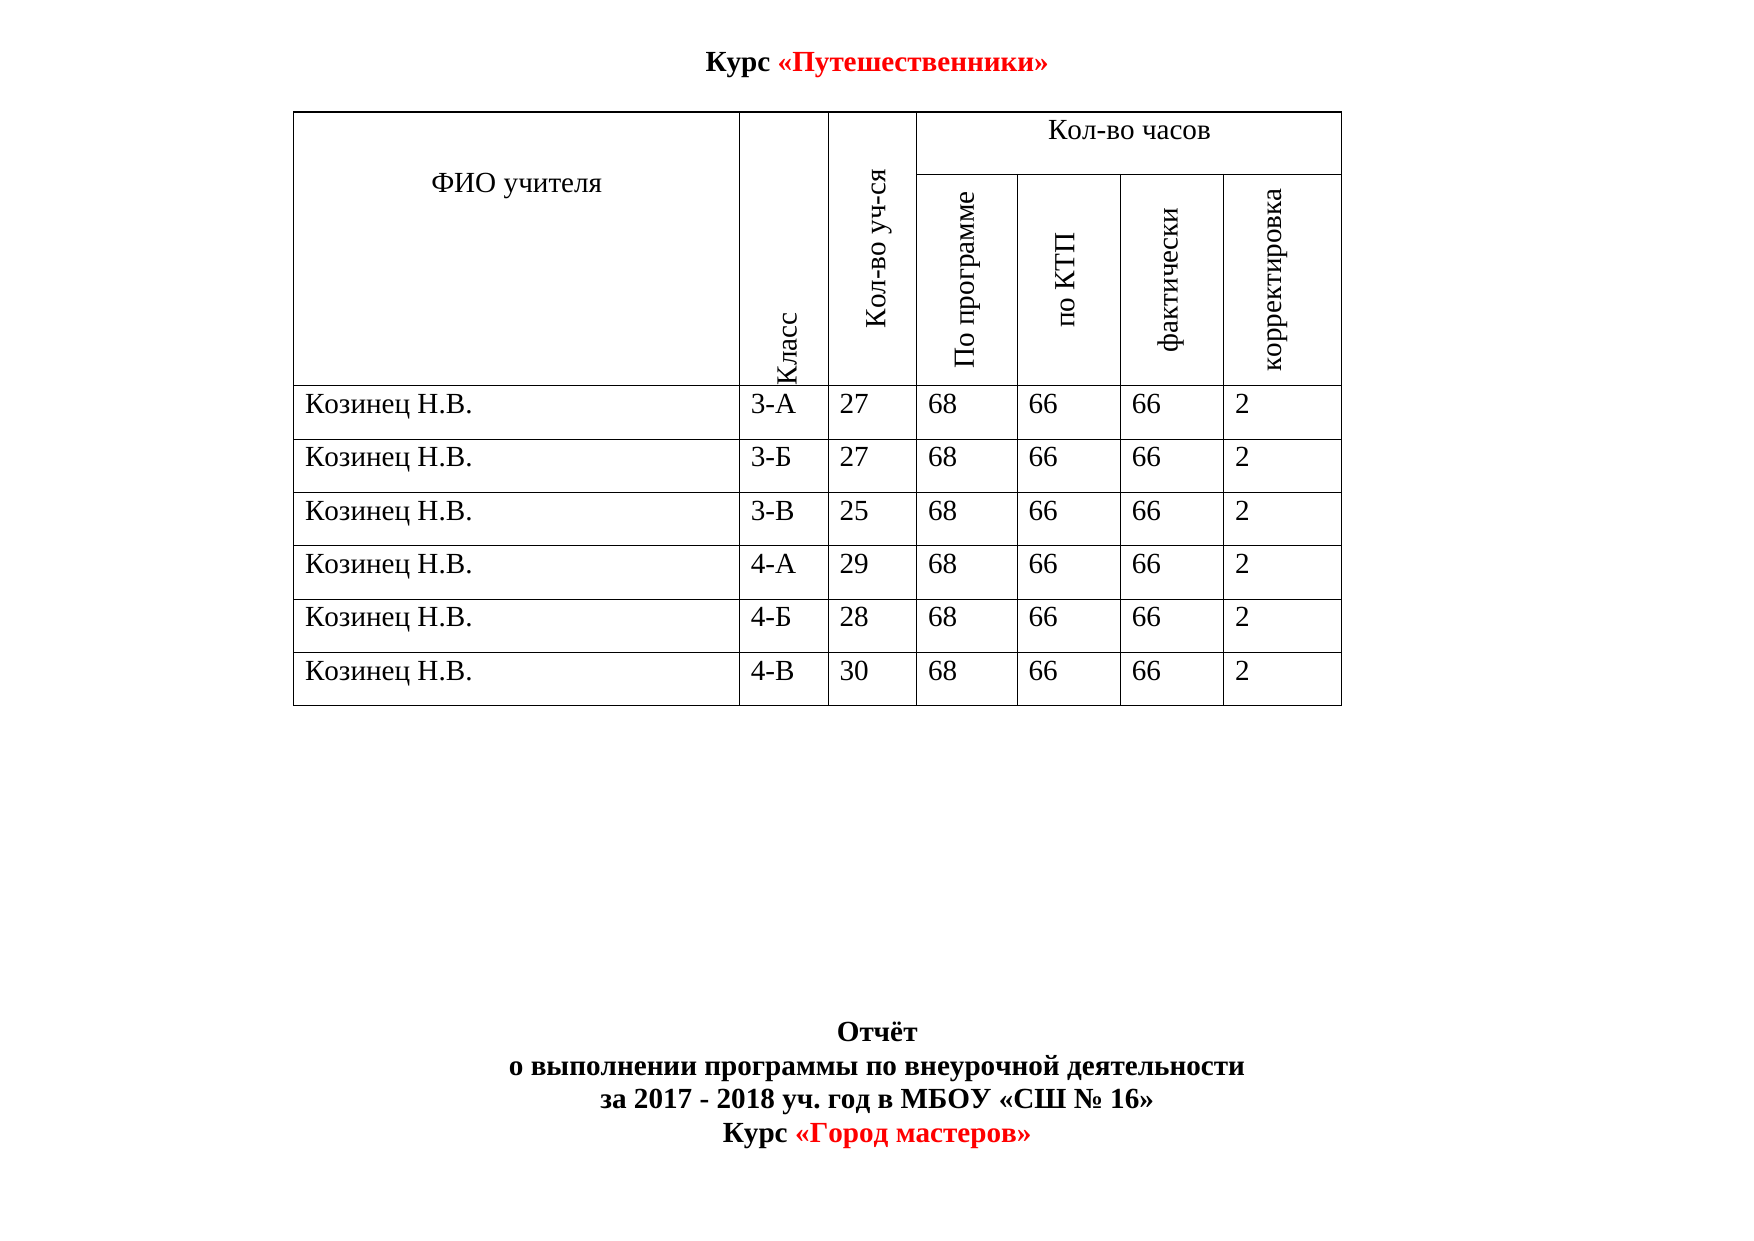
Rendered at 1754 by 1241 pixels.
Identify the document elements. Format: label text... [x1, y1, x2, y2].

table_cell По программе [917, 175, 1017, 385]
table_cell 68 [917, 546, 1017, 598]
table_cell 3-В [740, 493, 828, 545]
table_cell 25 [829, 493, 916, 545]
table_cell 29 [829, 546, 916, 598]
table_cell Козинец Н.В. [294, 493, 739, 545]
table_cell 68 [917, 653, 1017, 705]
table_cell 27 [829, 440, 916, 492]
table_cell 2 [1224, 493, 1341, 545]
table_cell 66 [1018, 440, 1120, 492]
table_cell корректировка [1224, 175, 1341, 385]
table_cell 66 [1121, 653, 1223, 705]
table_cell 66 [1121, 386, 1223, 438]
table_cell 66 [1018, 386, 1120, 438]
table_cell фактически [1121, 175, 1223, 385]
table_cell Козинец Н.В. [294, 386, 739, 438]
table_cell 2 [1224, 386, 1341, 438]
table_cell 2 [1224, 440, 1341, 492]
table_cell 30 [829, 653, 916, 705]
table_cell 66 [1018, 546, 1120, 598]
text о выполнении программы по внеурочной деятельности [118, 1048, 1636, 1082]
table_cell 66 [1018, 600, 1120, 652]
table_cell 66 [1121, 600, 1223, 652]
table_cell Козинец Н.В. [294, 653, 739, 705]
table_cell 4-А [740, 546, 828, 598]
table_cell 68 [917, 440, 1017, 492]
text Отчёт [118, 1014, 1636, 1048]
table_cell 27 [829, 386, 916, 438]
text Курс «Город мастеров» [118, 1115, 1636, 1149]
table_cell 66 [1018, 653, 1120, 705]
text за 2017 - 2018 уч. год в МБОУ «СШ № 16» [118, 1082, 1636, 1115]
table_header ФИО учителя [294, 113, 739, 385]
table_cell 2 [1224, 600, 1341, 652]
table_cell 4-В [740, 653, 828, 705]
table_cell 66 [1018, 493, 1120, 545]
table_cell 3-А [740, 386, 828, 438]
table_header Кол-во уч-ся [829, 113, 916, 385]
table_cell 66 [1121, 493, 1223, 545]
table_cell Козинец Н.В. [294, 600, 739, 652]
table_cell Козинец Н.В. [294, 440, 739, 492]
table_header Кол-во часов [917, 113, 1341, 174]
table_cell 2 [1224, 546, 1341, 598]
table_cell 66 [1121, 440, 1223, 492]
table_cell по КТП [1018, 175, 1120, 385]
table_cell 68 [917, 386, 1017, 438]
table_cell 68 [917, 493, 1017, 545]
table_cell Козинец Н.В. [294, 546, 739, 598]
table_cell 66 [1121, 546, 1223, 598]
table_cell 3-Б [740, 440, 828, 492]
table_cell 4-Б [740, 600, 828, 652]
table_cell 28 [829, 600, 916, 652]
table_cell 2 [1224, 653, 1341, 705]
text Курс «Путешественники» [118, 44, 1636, 78]
table_header Класс [740, 113, 828, 385]
table_cell 68 [917, 600, 1017, 652]
